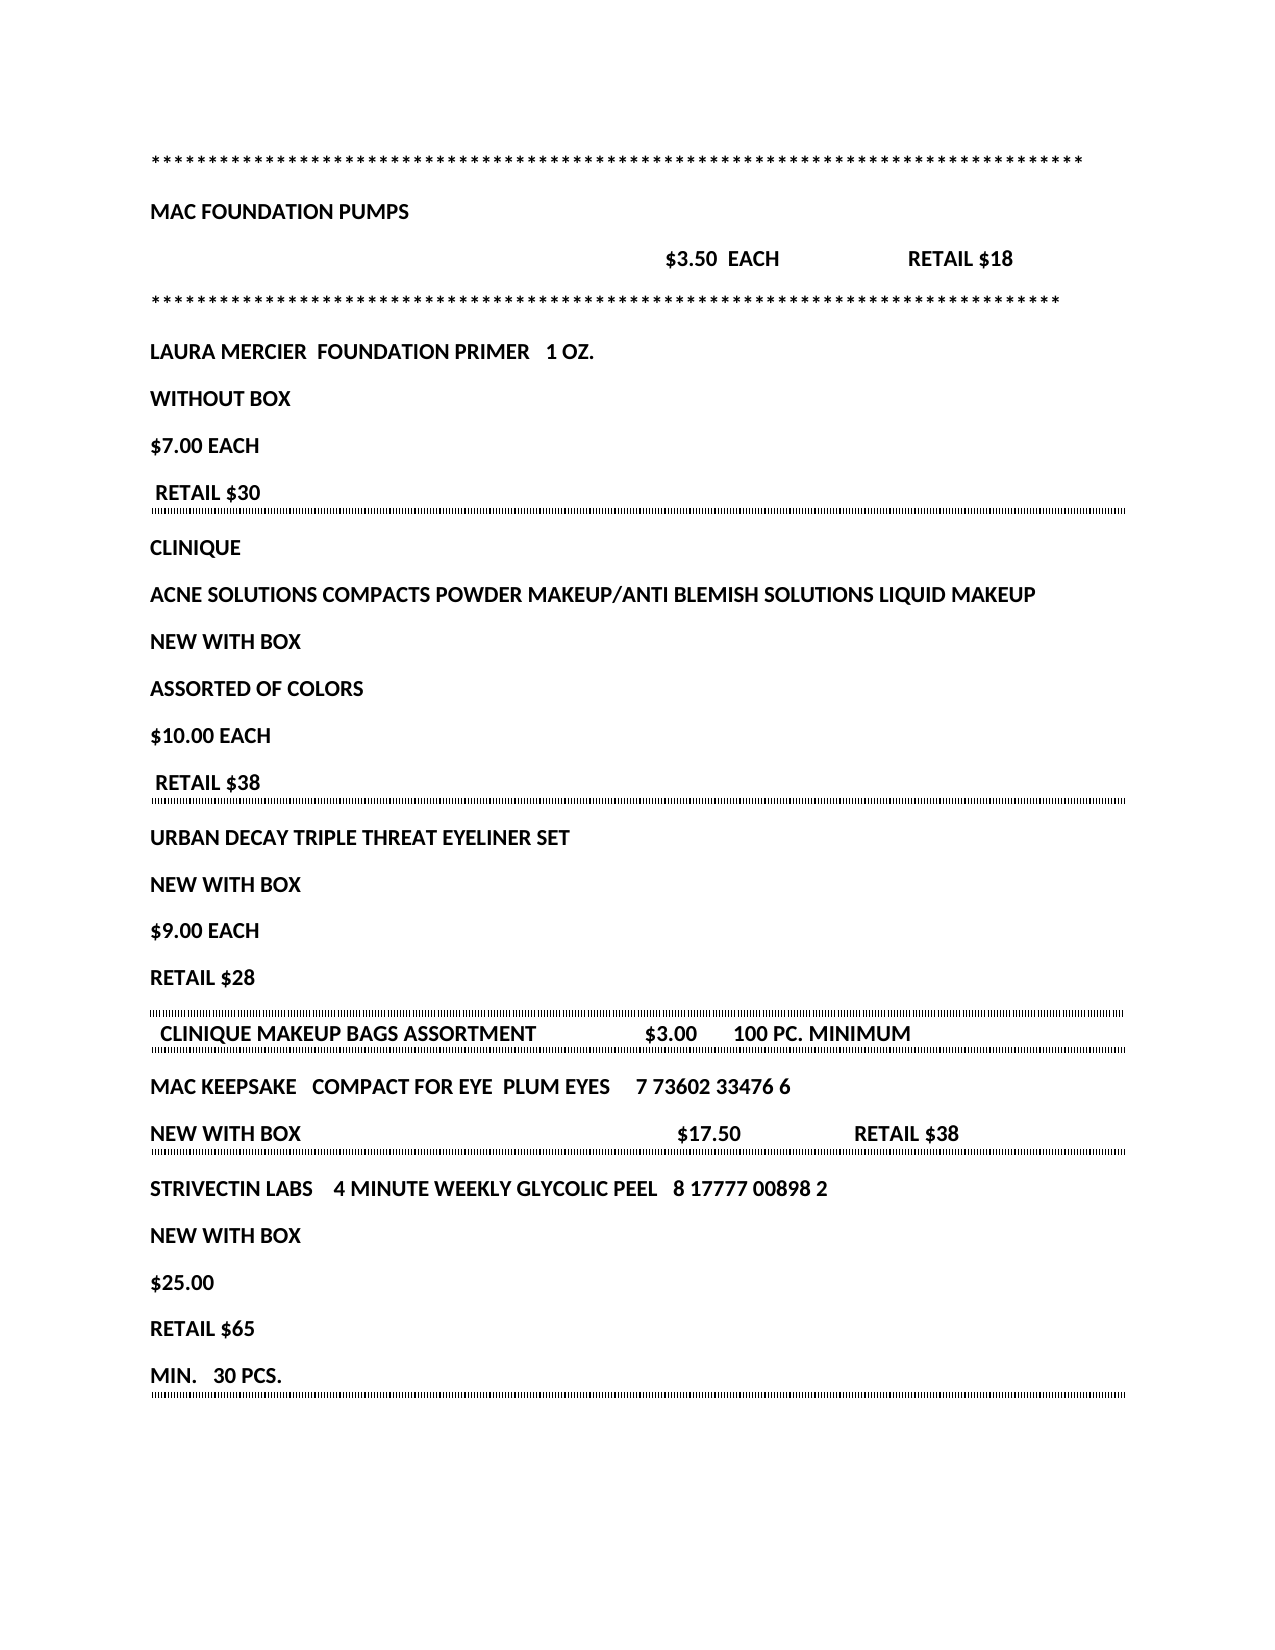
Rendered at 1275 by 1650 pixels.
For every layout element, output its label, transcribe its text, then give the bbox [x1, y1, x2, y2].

text $3.50 EACH RETAIL $18 [150, 244, 1125, 272]
text CLINIQUE [150, 533, 1125, 561]
text $25.00 [150, 1268, 1125, 1296]
text MIN. 30 PCS. [150, 1361, 1125, 1398]
text LAURA MERCIER FOUNDATION PRIMER 1 OZ. [150, 337, 1125, 366]
text ******************************************************************************** [150, 291, 1125, 319]
text ACNE SOLUTIONS COMPACTS POWDER MAKEUP/ANTI BLEMISH SOLUTIONS LIQUID MAKEUP [150, 580, 1125, 608]
text NEW WITH BOX [150, 870, 1125, 898]
text NEW WITH BOX [150, 627, 1125, 655]
text RETAIL $30 [150, 478, 1125, 514]
text $7.00 EACH [150, 431, 1125, 459]
text MAC FOUNDATION PUMPS [150, 197, 1125, 225]
text STRIVECTIN LABS 4 MINUTE WEEKLY GLYCOLIC PEEL 8 17777 00898 2 [150, 1174, 1125, 1202]
text CLINIQUE MAKEUP BAGS ASSORTMENT $3.00 100 PC. MINIMUM [150, 1010, 1125, 1053]
text WITHOUT BOX [150, 384, 1125, 412]
text ********************************************************************************** [150, 150, 1125, 178]
text MAC KEEPSAKE COMPACT FOR EYE PLUM EYES 7 73602 33476 6 [150, 1072, 1125, 1100]
text ASSORTED OF COLORS [150, 674, 1125, 702]
text $10.00 EACH [150, 721, 1125, 749]
text NEW WITH BOX [150, 1221, 1125, 1249]
text RETAIL $28 [150, 963, 1125, 992]
text $9.00 EACH [150, 917, 1125, 945]
text RETAIL $38 [150, 768, 1125, 804]
text RETAIL $65 [150, 1314, 1125, 1343]
text URBAN DECAY TRIPLE THREAT EYELINER SET [150, 823, 1125, 851]
text NEW WITH BOX $17.50 RETAIL $38 [150, 1119, 1125, 1155]
